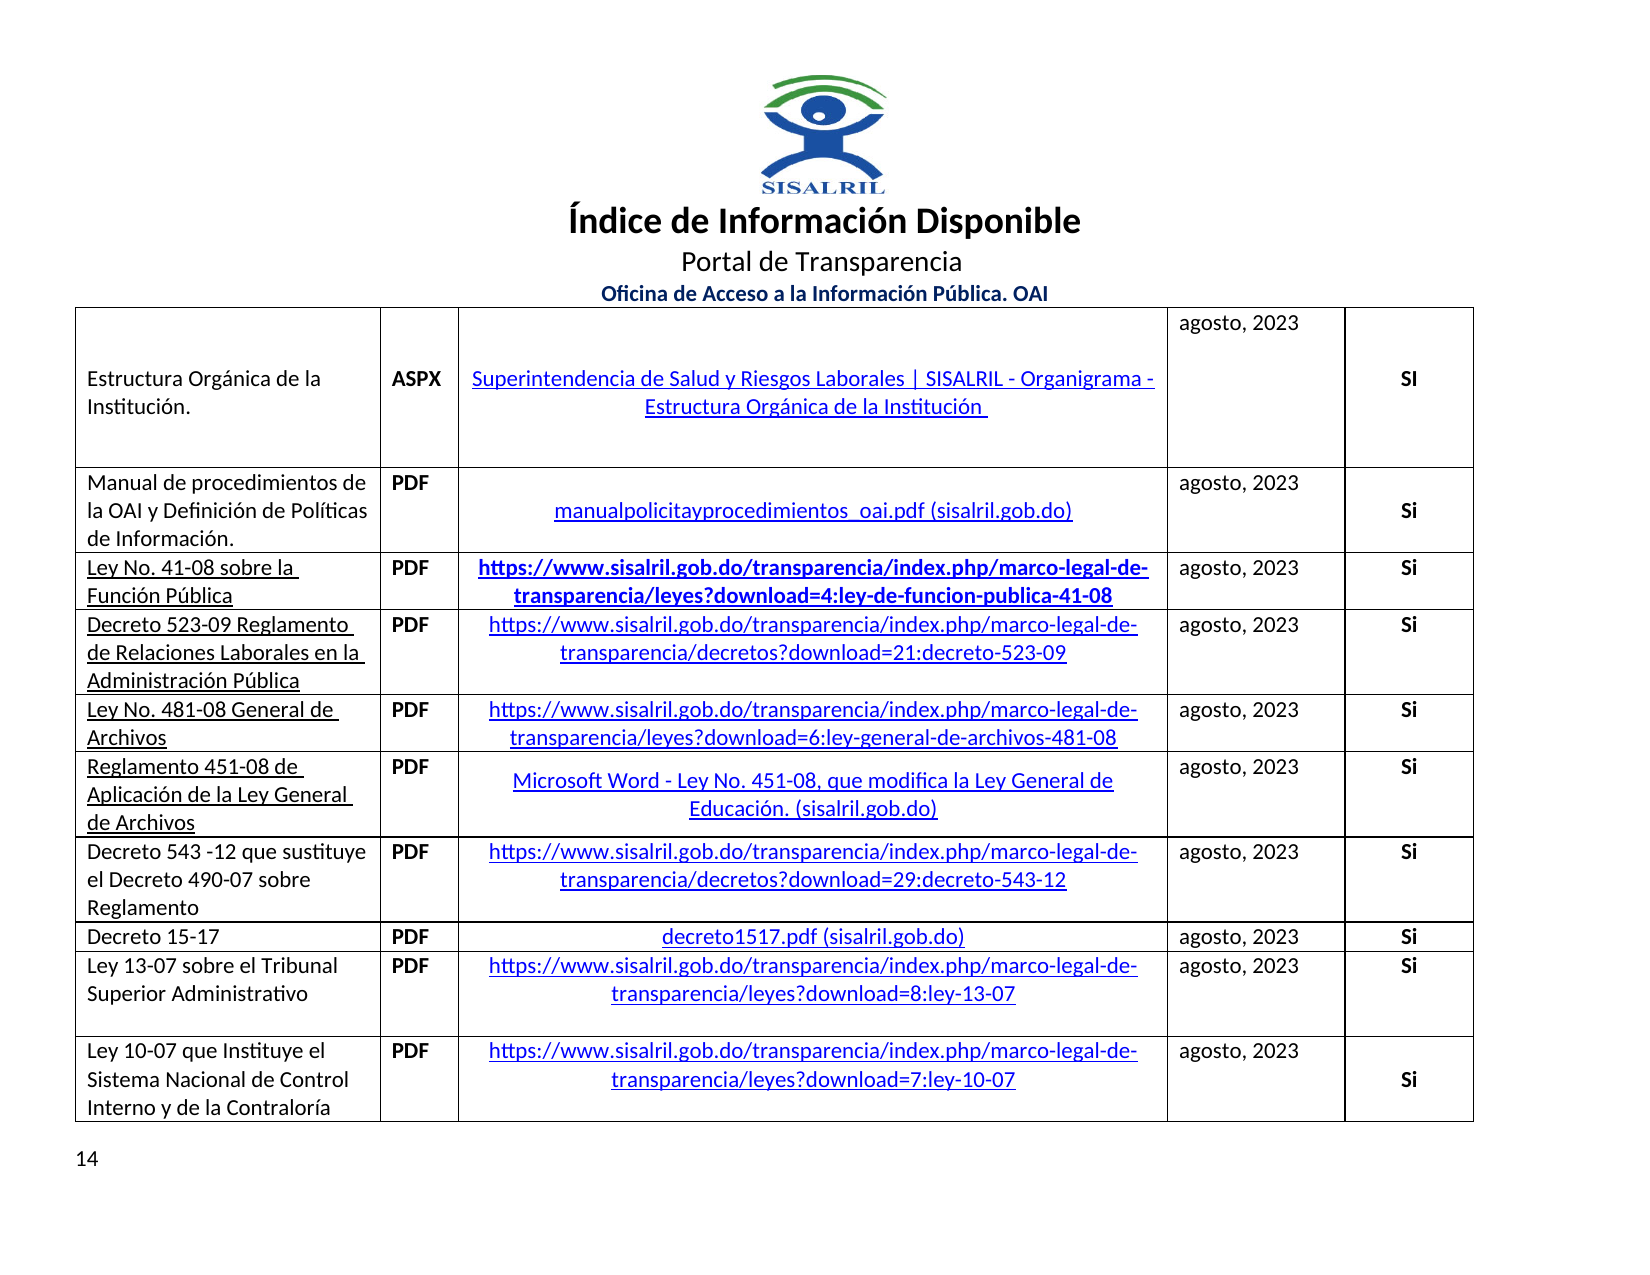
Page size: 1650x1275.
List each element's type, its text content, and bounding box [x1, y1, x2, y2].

table_cell Decreto 523-09 Reglamento de Relaciones Laborales en la Administración Pública [300, 610, 380, 694]
table_cell Ley No. 481-08 General de Archivos [166, 695, 380, 751]
picture [727, 75, 923, 198]
table_cell agosto, 2023 [1168, 610, 1344, 694]
table_cell Si [1346, 1037, 1473, 1121]
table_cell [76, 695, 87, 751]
table_cell PDF [381, 838, 458, 921]
table_cell decreto1517.pdf (sisalril.gob.do) [459, 923, 1167, 951]
table_cell https://www.sisalril.gob.do/transparencia/index.php/marco-legal-de-transparencia/leyes?download=4:ley-de-funcion-publica-41-08 [459, 553, 1167, 609]
table_cell PDF [381, 923, 458, 951]
table_cell Ley 13-07 sobre el Tribunal Superior Administrativo [76, 952, 380, 1036]
table_cell Si [1346, 553, 1473, 609]
table_cell Manual de procedimientos de la OAI y Definición de Políticas de Información. [76, 468, 380, 552]
table_cell Ley No. 41-08 sobre la Función Pública [233, 553, 380, 609]
table_cell ASPX [381, 308, 458, 467]
table_cell https://www.sisalril.gob.do/transparencia/index.php/marco-legal-de-transparencia/decretos?download=21:decreto-523-09 [459, 610, 1167, 694]
table_cell Reglamento 451-08 de Aplicación de la Ley General de Archivos [195, 752, 380, 836]
table_cell Si [1346, 923, 1473, 951]
table_cell Superintendencia de Salud y Riesgos Laborales | SISALRIL - Organigrama - Estructura Orgánica de la Institución [459, 308, 1167, 467]
table_cell PDF [381, 752, 458, 836]
table_cell Decreto 15-17 [76, 923, 380, 951]
table_cell PDF [381, 553, 458, 609]
table_cell https://www.sisalril.gob.do/transparencia/index.php/marco-legal-de-transparencia/leyes?download=7:ley-10-07 [459, 1037, 1167, 1121]
table_cell PDF [381, 468, 458, 552]
table_cell agosto, 2023 [1168, 752, 1344, 836]
table_cell Si [1346, 610, 1473, 694]
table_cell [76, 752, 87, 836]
table_cell PDF [381, 1037, 458, 1121]
table_cell Si [1346, 952, 1473, 1036]
table_cell PDF [381, 695, 458, 751]
table_cell PDF [381, 952, 458, 1036]
table_cell Estructura Orgánica de la Institución. [76, 308, 380, 467]
table_cell Decreto 543 -12 que sustituye el Decreto 490-07 sobre Reglamento [76, 838, 380, 921]
table_cell Microsoft Word - Ley No. 451-08, que modifica la Ley General de Educación. (sisalril.gob.do) [459, 752, 1167, 836]
table_cell PDF [381, 610, 458, 694]
table_cell agosto, 2023 [1168, 695, 1344, 751]
table_cell https://www.sisalril.gob.do/transparencia/index.php/marco-legal-de-transparencia/leyes?download=6:ley-general-de-archivos-481-08 [459, 695, 1167, 751]
table_cell Si [1346, 695, 1473, 751]
table_cell agosto, 2023 [1168, 838, 1344, 921]
table_cell agosto, 2023 [1168, 308, 1344, 467]
table_cell agosto, 2023 [1168, 553, 1344, 609]
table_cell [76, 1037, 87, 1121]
table_cell agosto, 2023 [1168, 952, 1344, 1036]
table_cell agosto, 2023 [1168, 923, 1344, 951]
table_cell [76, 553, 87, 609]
table_cell SI [1346, 308, 1473, 467]
table_cell Si [1346, 838, 1473, 921]
table_cell agosto, 2023 [1168, 468, 1344, 552]
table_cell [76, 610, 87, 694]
table_cell Si [1346, 468, 1473, 552]
table_cell manualpolicitayprocedimientos_oai.pdf (sisalril.gob.do) [459, 468, 1167, 552]
table_cell https://www.sisalril.gob.do/transparencia/index.php/marco-legal-de-transparencia/leyes?download=8:ley-13-07 [459, 952, 1167, 1036]
table_cell https://www.sisalril.gob.do/transparencia/index.php/marco-legal-de-transparencia/decretos?download=29:decreto-543-12 [459, 838, 1167, 921]
table_cell agosto, 2023 [1168, 1037, 1344, 1121]
table_cell Si [1346, 752, 1473, 836]
